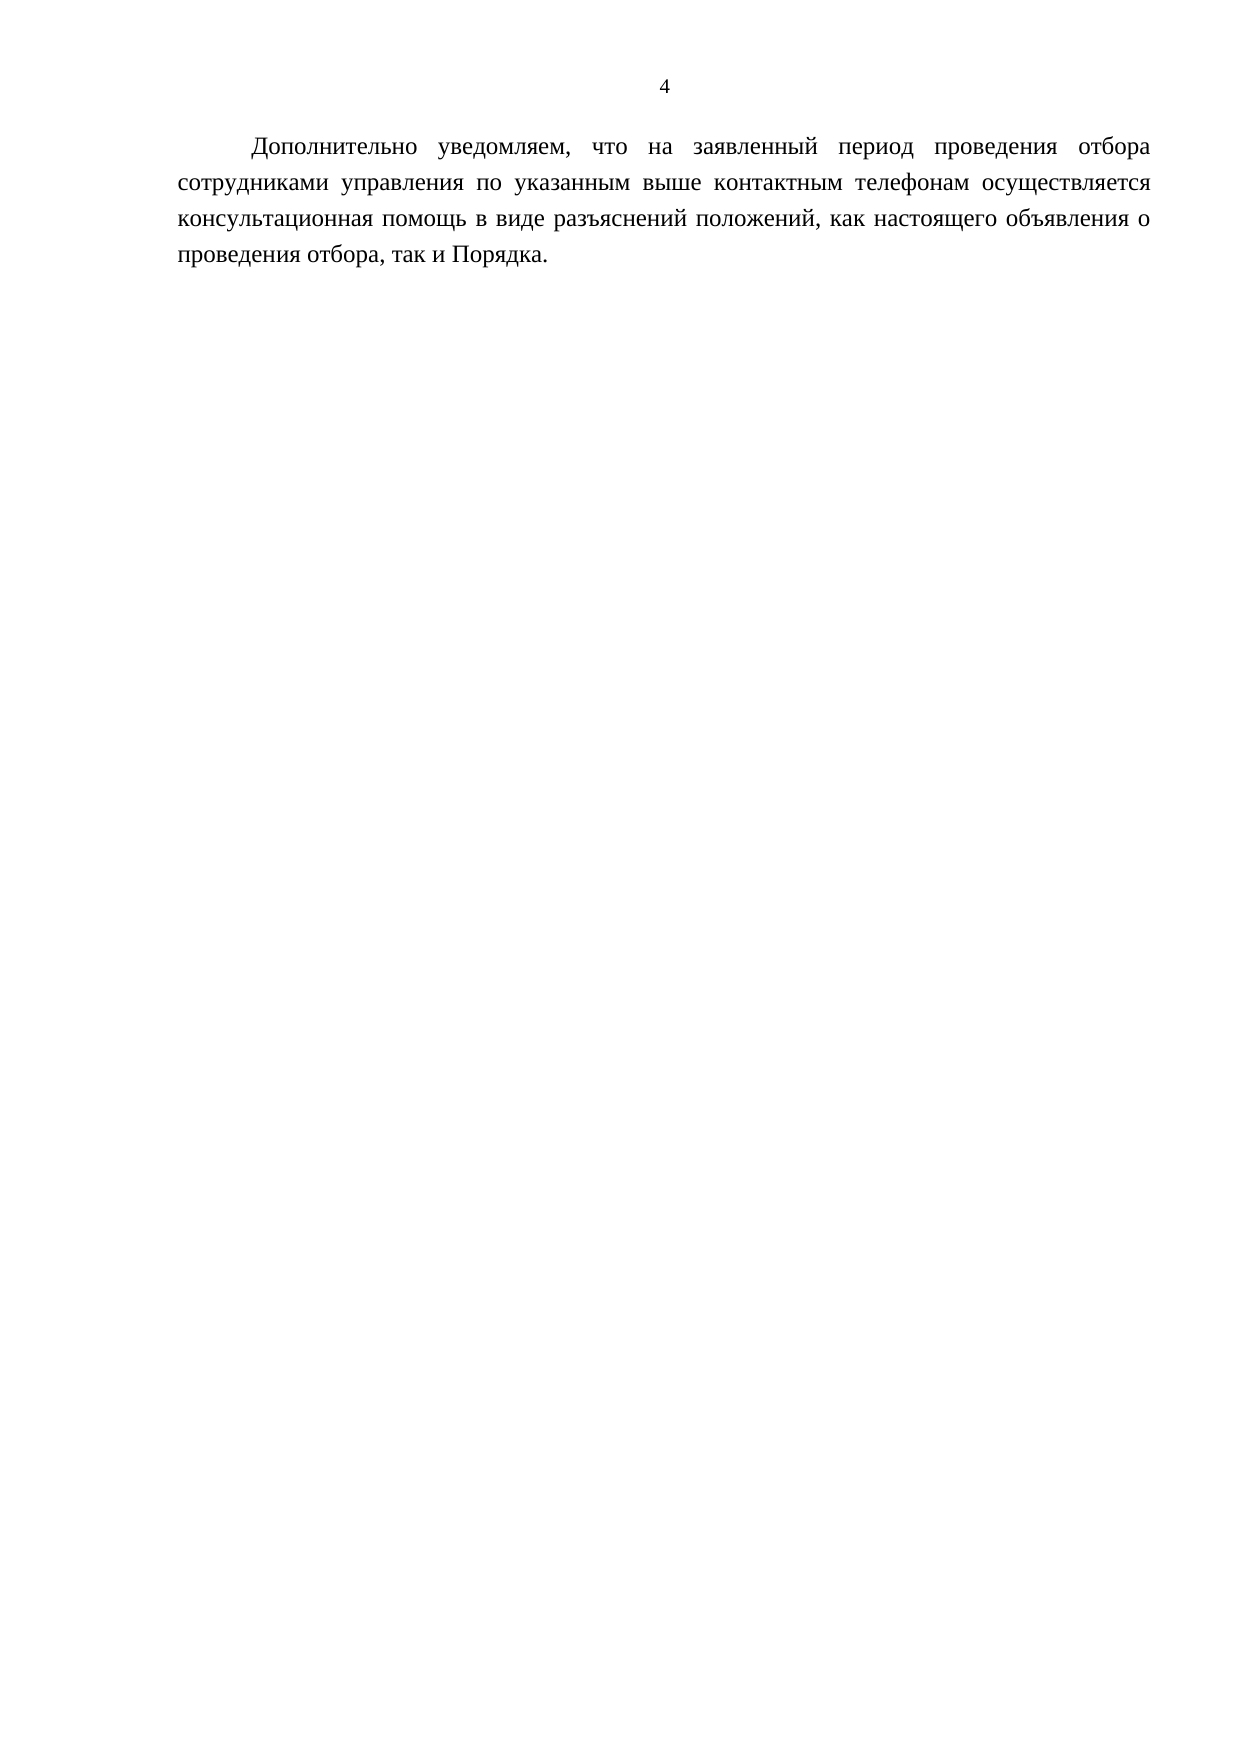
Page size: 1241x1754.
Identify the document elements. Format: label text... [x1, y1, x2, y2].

text Дополнительно уведомляем, что на заявленный период проведения отбора сотрудниками управления по указанным выше контактным телефонам осуществляется консультационная помощь в виде разъяснений положений, как настоящего объявления о проведения отбора, так и Порядка. [177, 131, 1152, 268]
